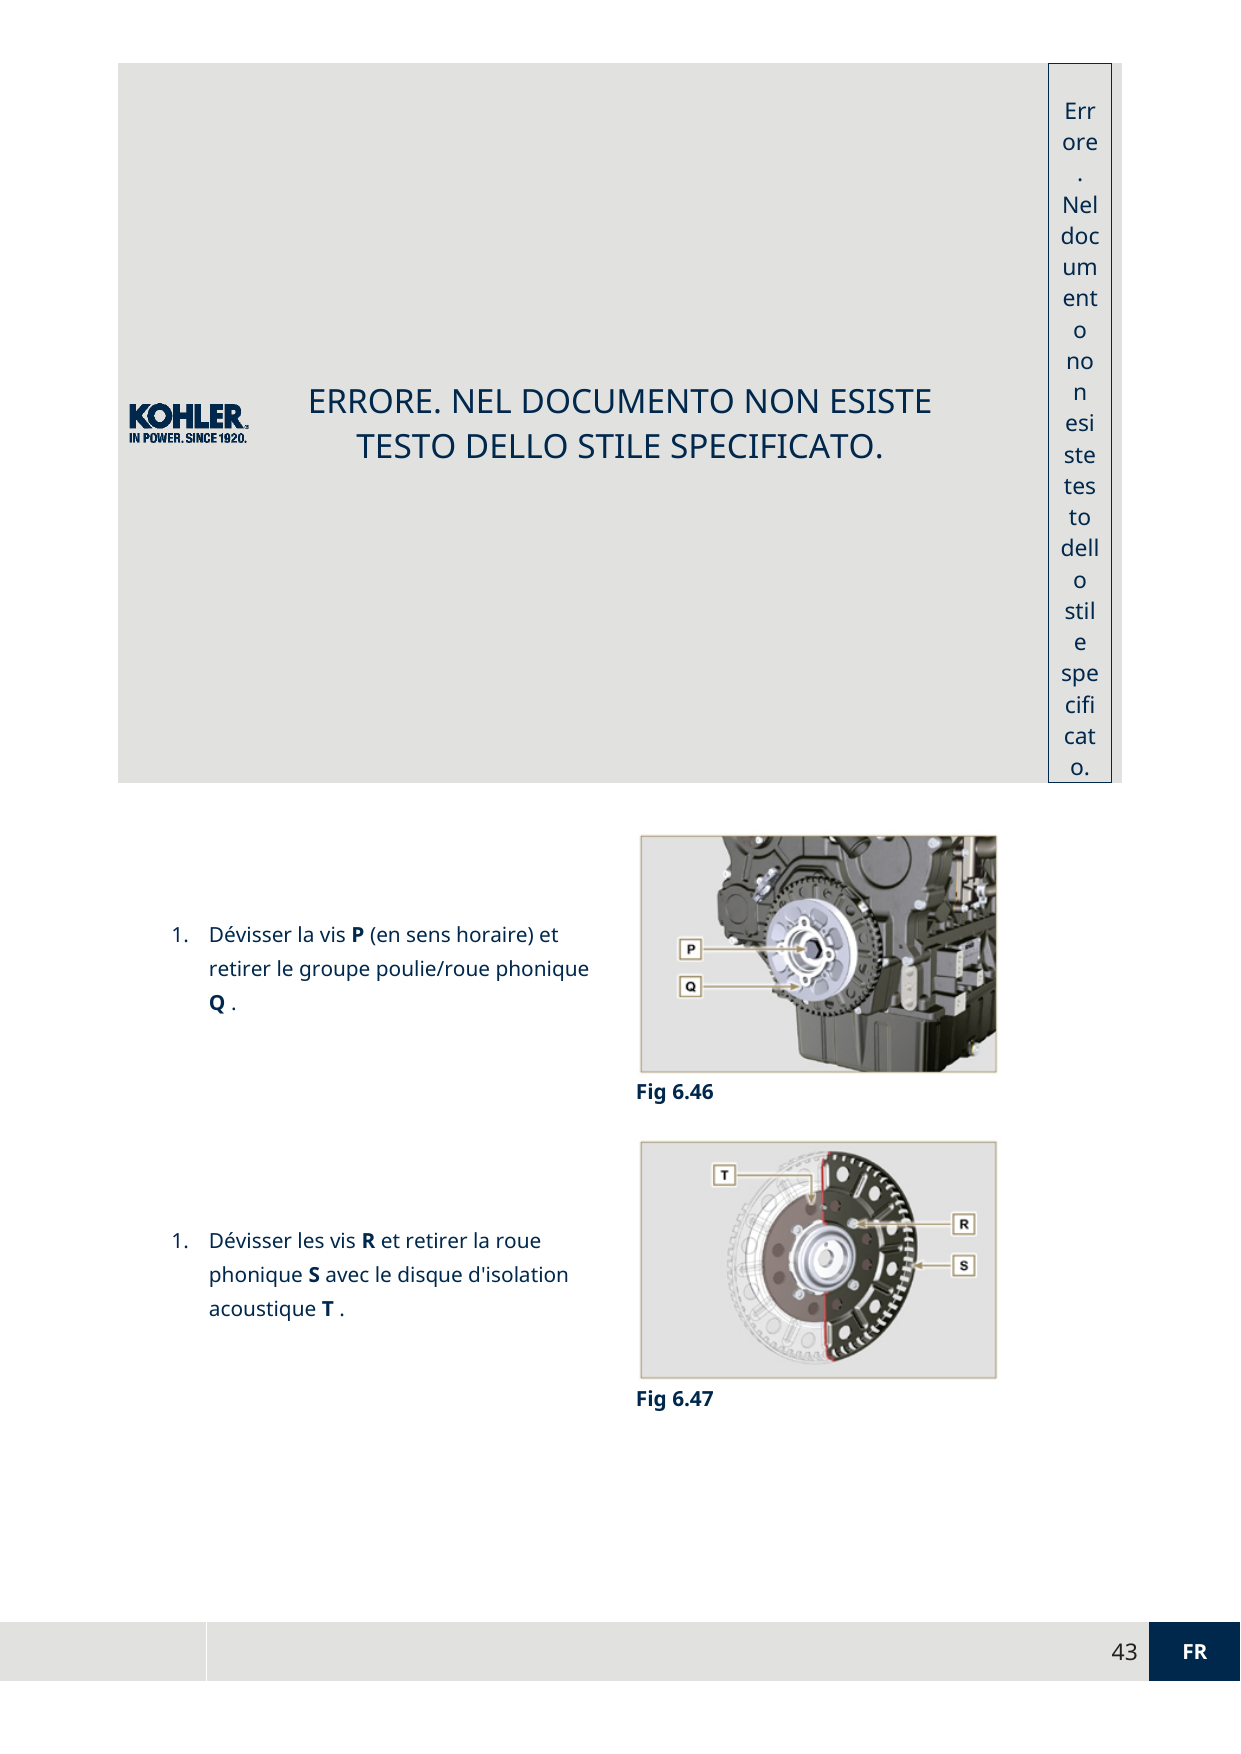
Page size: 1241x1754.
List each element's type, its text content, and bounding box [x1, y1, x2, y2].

picture [635, 830, 1002, 1078]
table_cell Dévisser la vis P (en sens horaire) et retirer le groupe poulie/roue phonique Q . [118, 815, 620, 1121]
picture [129, 403, 249, 443]
table_cell Fig 6.46 [620, 815, 1122, 1121]
table_cell Dévisser les vis R et retirer la roue phonique S avec le disque d'isolation acoustique T . [118, 1121, 620, 1428]
table_cell Fig 6.47 [620, 1121, 1122, 1428]
picture [635, 1136, 1002, 1384]
